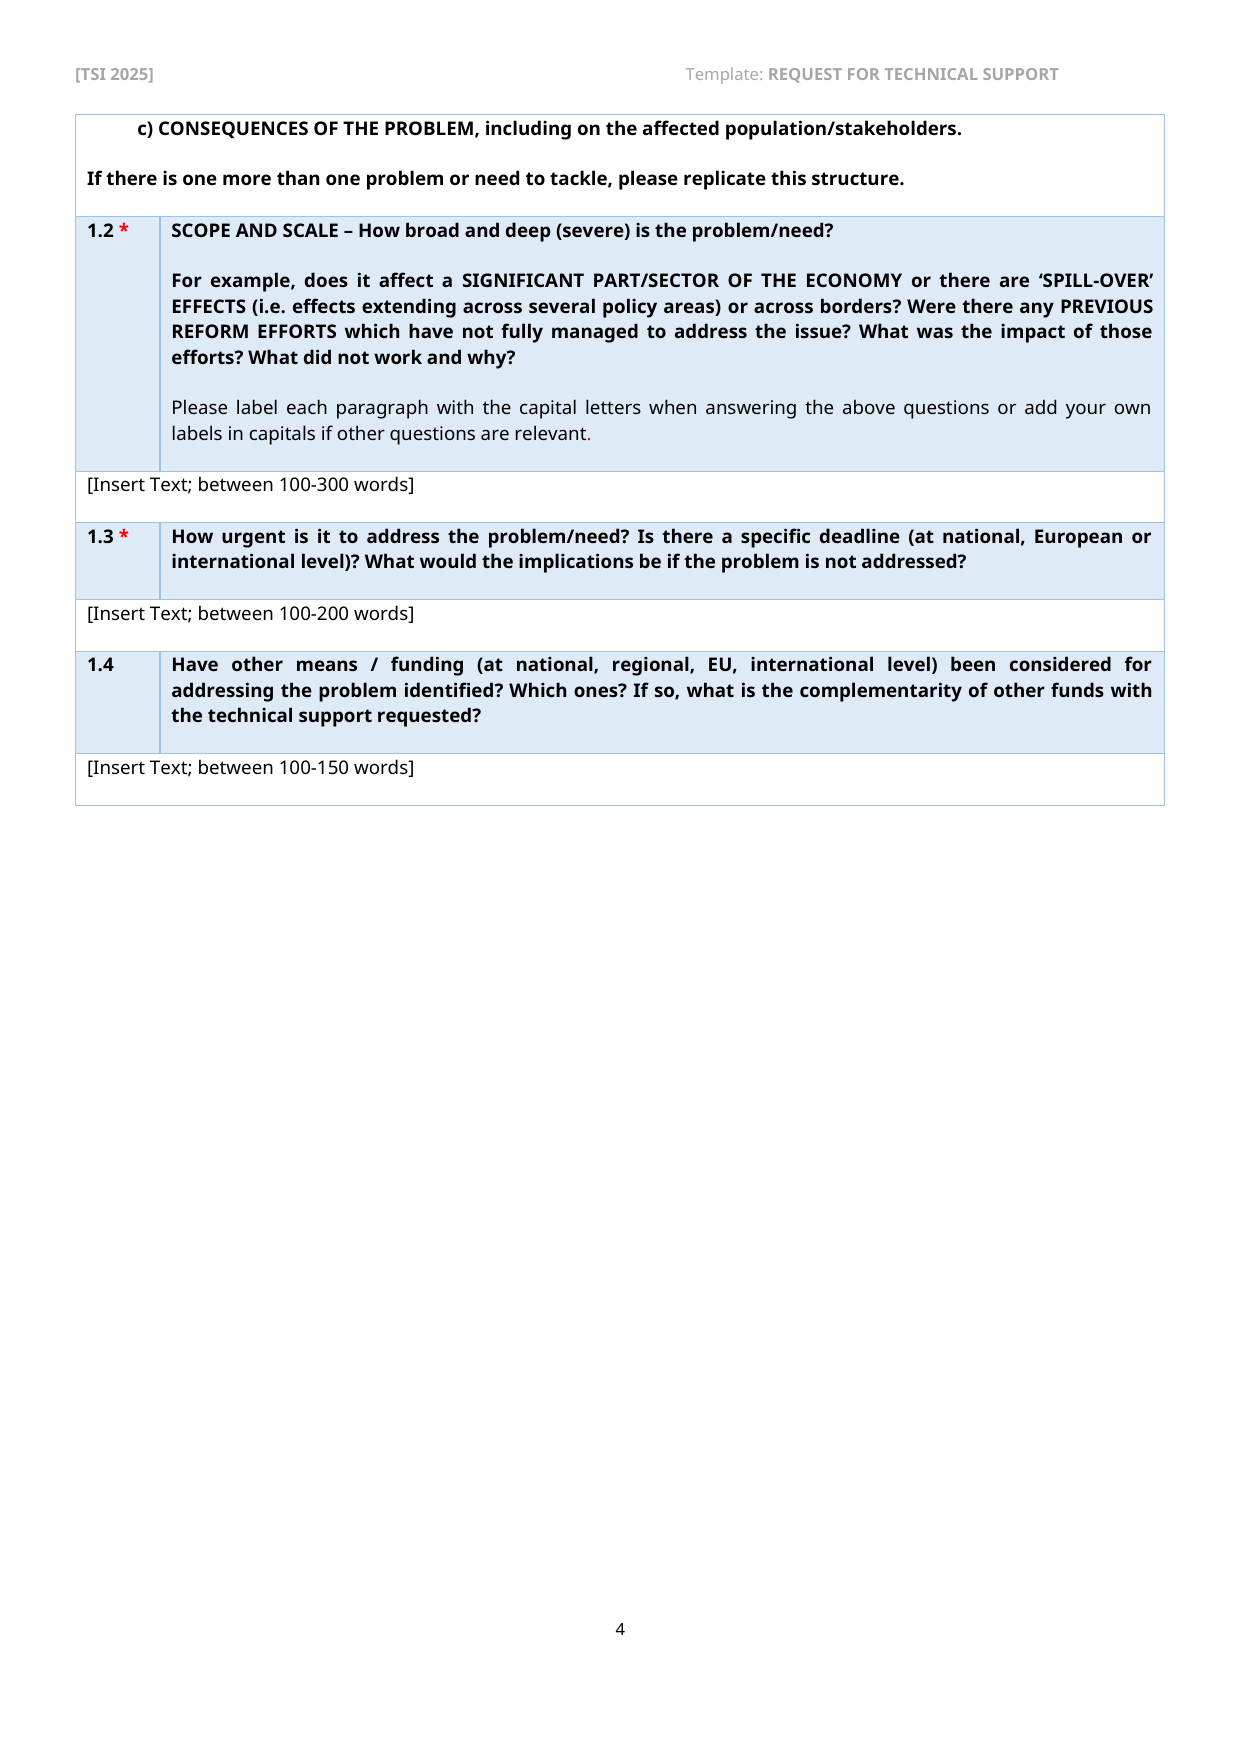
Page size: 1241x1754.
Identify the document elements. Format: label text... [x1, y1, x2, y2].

table_cell [Insert Text; between 100-300 words] [76, 472, 1164, 522]
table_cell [76, 115, 1164, 216]
table_cell 1.2 * [76, 217, 159, 471]
table_cell Have other means / funding (at national, regional, EU, international level) been considered for addressing the problem identified? Which ones? If so, what is the complementarity of other funds with the technical support requested? [161, 652, 1164, 753]
table_cell [Insert Text; between 100-150 words] [76, 754, 1164, 805]
table_cell 1.3 * [76, 523, 159, 599]
table_cell How urgent is it to address the problem/need? Is there a specific deadline (at national, European or international level)? What would the implications be if the problem is not addressed? [161, 523, 1164, 599]
table_cell SCOPE AND SCALE – How broad and deep (severe) is the problem/need? For example, does it affect a significant part/sector of the economy or there are ‘spill-over’ effects (i.e. effects extending across several policy areas) or across borders? Were there any previous reform efforts which have not fully managed to address the issue? What was the impact of those efforts? What did not work and why? Please label each paragraph with the capital letters when answering the above questions or add your own labels in capitals if other questions are relevant. [161, 217, 1164, 471]
table_cell [Insert Text; between 100-200 words] [76, 600, 1164, 651]
table_cell 1.4 [76, 652, 159, 753]
